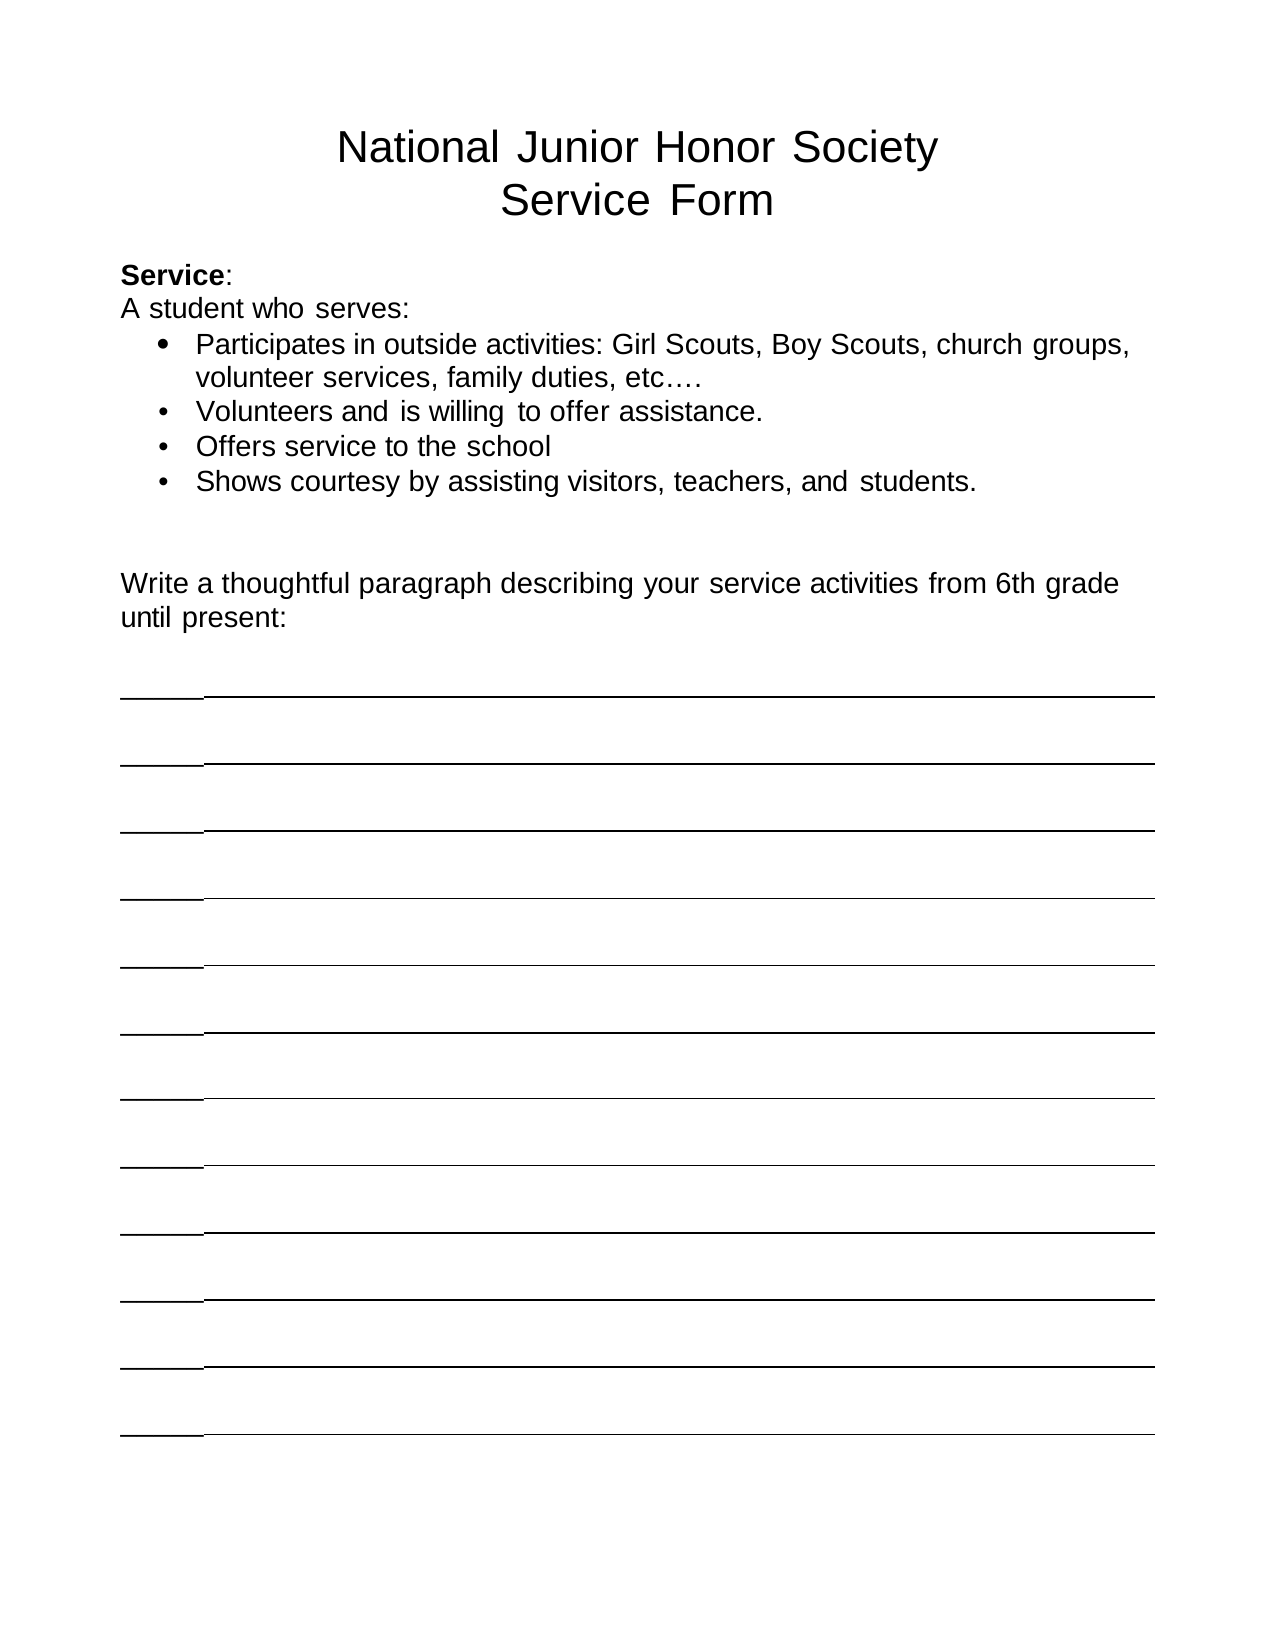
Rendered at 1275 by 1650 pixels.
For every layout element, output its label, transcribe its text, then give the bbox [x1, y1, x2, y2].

list Offers service to the school [158, 428, 1167, 463]
text _____ [120, 1270, 1167, 1303]
subtitle Service: [120, 258, 1167, 292]
text _____ [120, 1203, 1167, 1236]
text _____ [120, 667, 1167, 700]
text _____ [120, 1404, 1167, 1438]
text A student who serves: [120, 292, 1167, 325]
text _____ [120, 936, 1167, 969]
list Participates in outside activities: Girl Scouts, Boy Scouts, church groups, volunteer services, family duties, etc…. [158, 328, 1136, 394]
text Write a thoughtful paragraph describing your service activities from 6th grade until present: [120, 566, 1167, 633]
text _____ [120, 1068, 1167, 1102]
list Shows courtesy by assisting visitors, teachers, and students. [158, 463, 1167, 498]
text _____ [120, 868, 1167, 902]
subtitle Service Form [463, 173, 810, 225]
text _____ [120, 1337, 1167, 1371]
text _____ [120, 1136, 1167, 1169]
text _____ [120, 1003, 1167, 1036]
list Volunteers and is willing to offer assistance. [158, 394, 1167, 428]
text _____ [120, 801, 1167, 835]
text _____ [120, 734, 1167, 768]
